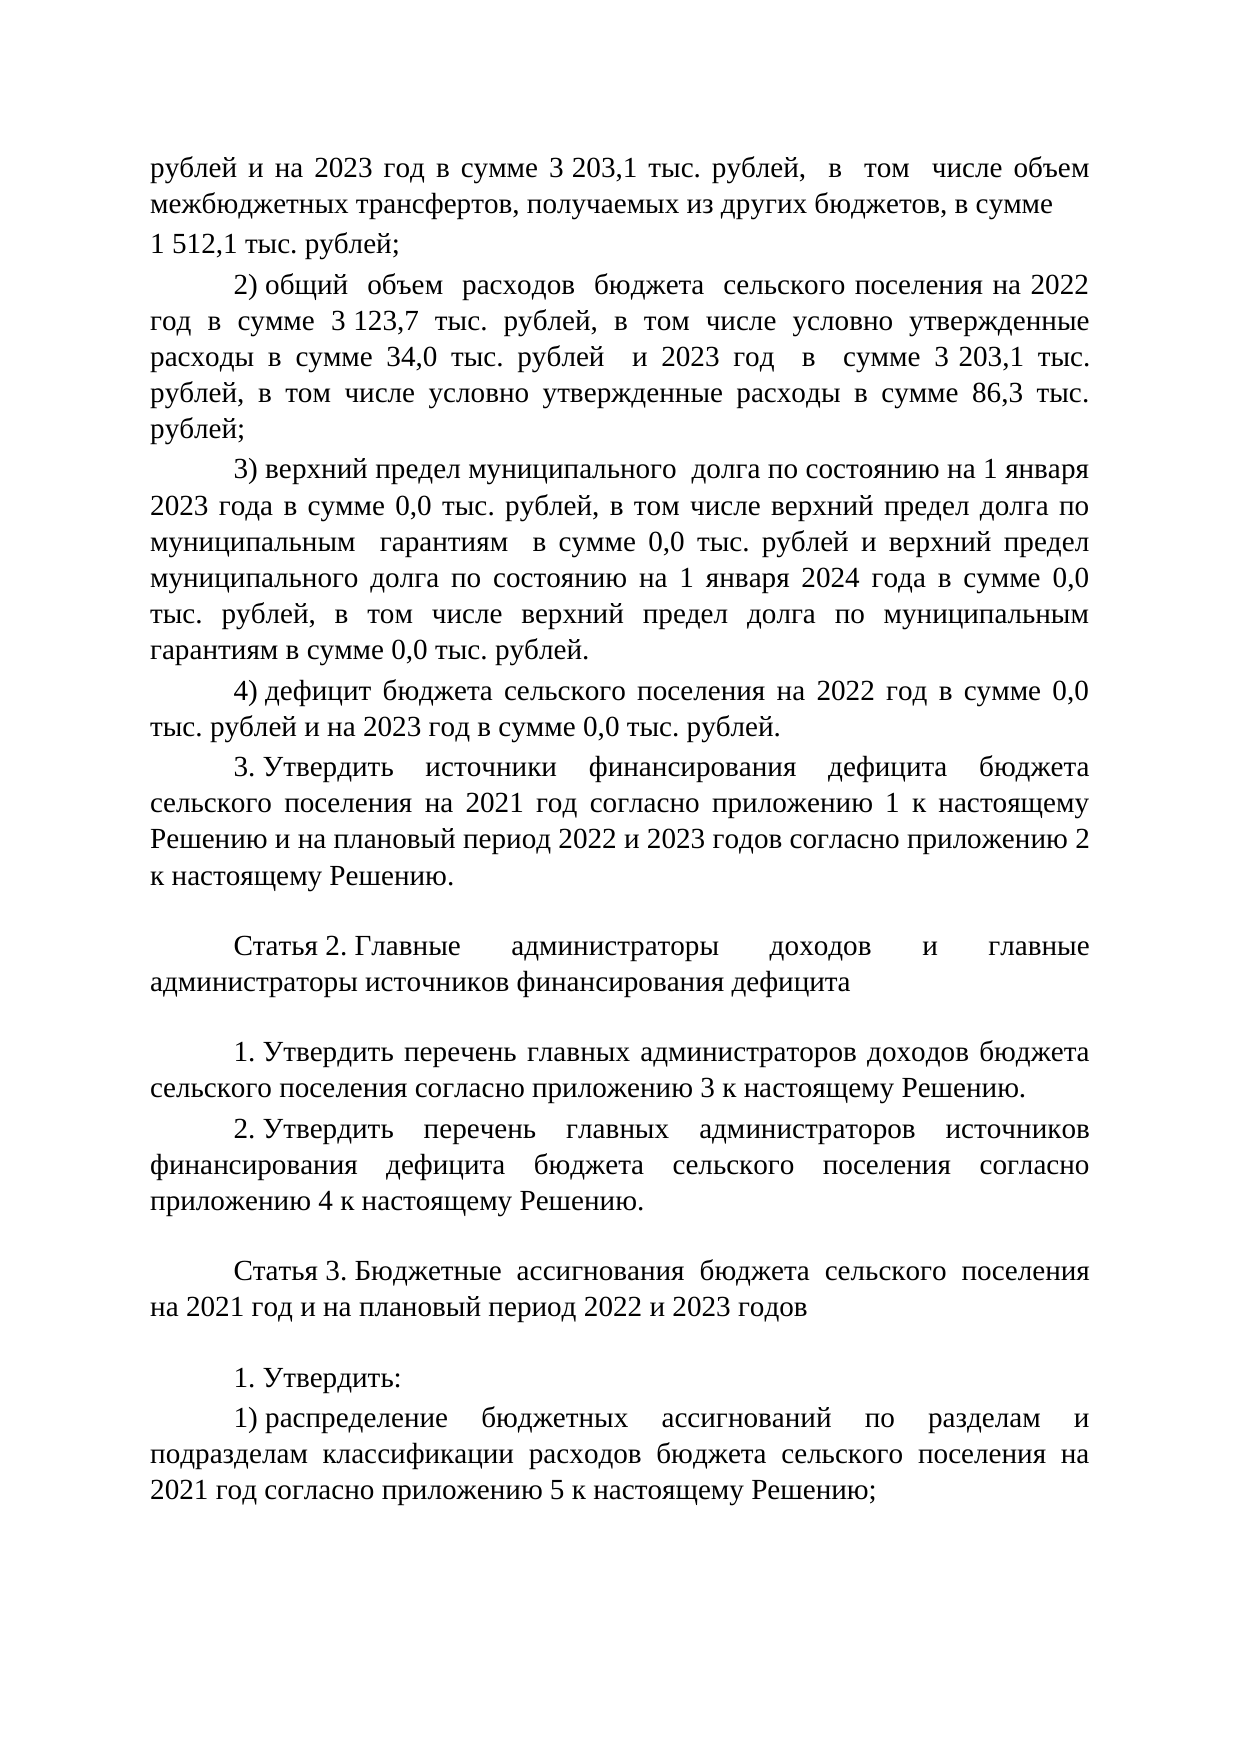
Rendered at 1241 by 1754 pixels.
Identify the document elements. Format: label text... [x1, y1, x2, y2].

text 1. Утвердить: [150, 1360, 1090, 1393]
text 2. Утвердить перечень главных администраторов источников финансирования дефицита бюджета сельского поселения согласно приложению 4 к настоящему Решению. [150, 1111, 1090, 1217]
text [150, 150, 1090, 220]
text 4) дефицит бюджета сельского поселения на 2022 год в сумме 0,0 тыс. рублей и на 2023 год в сумме 0,0 тыс. рублей. [150, 673, 1090, 742]
text 3. Утвердить источники финансирования дефицита бюджета сельского поселения на 2021 год согласно приложению 1 к настоящему Решению и на плановый период 2022 и 2023 годов согласно приложению 2 к настоящему Решению. [150, 749, 1090, 891]
text 1. Утвердить перечень главных администраторов доходов бюджета сельского поселения согласно приложению 3 к настоящему Решению. [150, 1034, 1090, 1104]
text 3) верхний предел муниципального долга по состоянию на 1 января 2023 года в сумме 0,0 тыс. рублей, в том числе верхний предел долга по муниципальным гарантиям в сумме 0,0 тыс. рублей и верхний предел муниципального долга по состоянию на 1 января 2024 года в сумме 0,0 тыс. рублей, в том числе верхний предел долга по муниципальным гарантиям в сумме 0,0 тыс. рублей. [150, 452, 1090, 666]
text 1 512,1 тыс. рублей; [150, 226, 1090, 260]
text 2) общий объем расходов бюджета сельского поселения на 2022 год в сумме 3 123,7 тыс. рублей, в том числе условно утвержденные расходы в сумме 34,0 тыс. рублей и 2023 год в сумме 3 203,1 тыс. рублей, в том числе условно утвержденные расходы в сумме 86,3 тыс. рублей; [150, 267, 1090, 445]
text 1) распределение бюджетных ассигнований по разделам и подразделам классификации расходов бюджета сельского поселения на 2021 год согласно приложению 5 к настоящему Решению; [150, 1400, 1090, 1506]
text Статья 3. Бюджетные ассигнования бюджета сельского поселения на 2021 год и на плановый период 2022 и 2023 годов [150, 1253, 1090, 1323]
text Статья 2. Главные администраторы доходов и главные администраторы источников финансирования дефицита [150, 928, 1090, 998]
